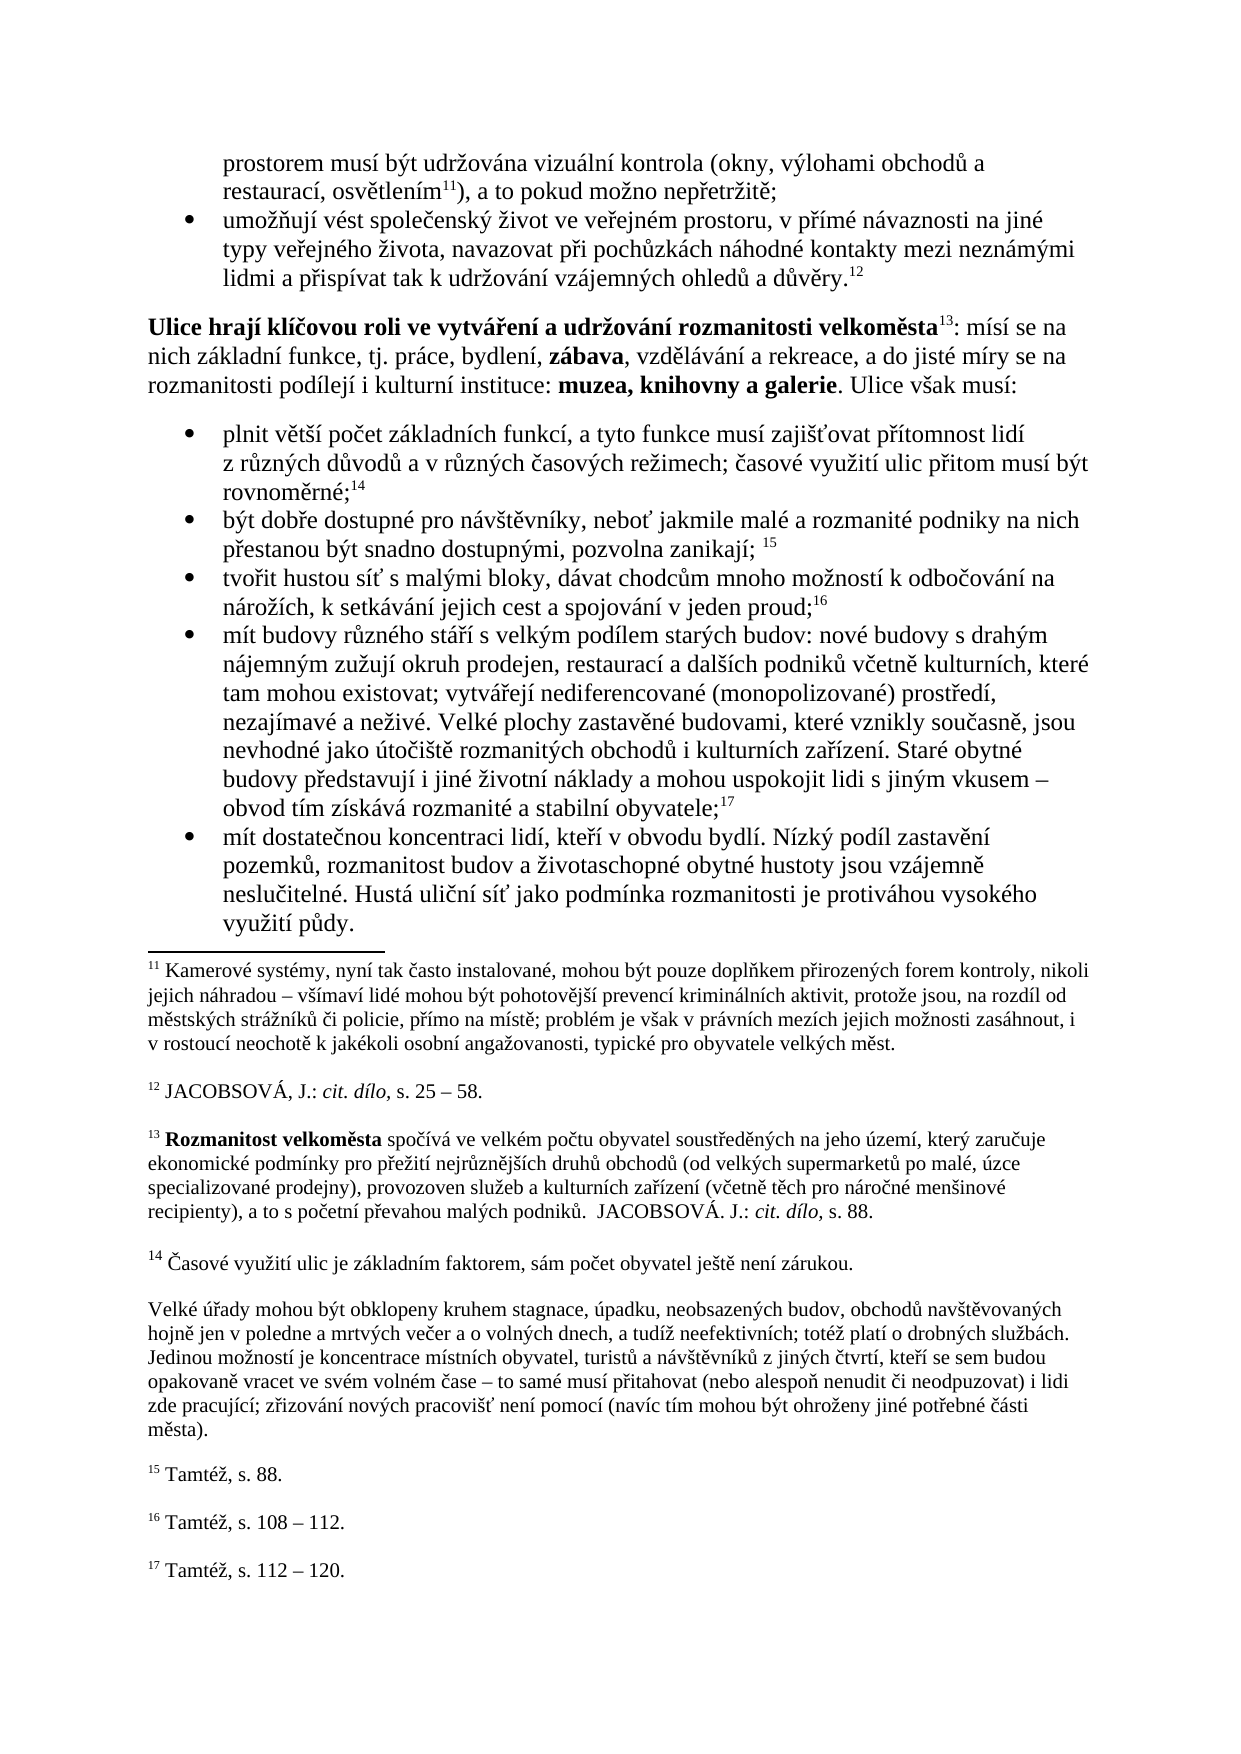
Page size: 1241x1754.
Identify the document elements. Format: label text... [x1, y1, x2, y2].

list umožňují vést společenský život ve veřejném prostoru, v přímé návaznosti na jiné typy veřejného života, navazovat při pochůzkách náhodné kontakty mezi neznámými lidmi a přispívat tak k udržování vzájemných ohledů a důvěry. [185, 205, 1093, 291]
list plnit větší počet základních funkcí, a tyto funkce musí zajišťovat přítomnost lidí z různých důvodů a v různých časových režimech; časové využití ulic přitom musí být rovnoměrné; [185, 419, 1093, 506]
list být dobře dostupné pro návštěvníky, neboť jakmile malé a rozmanité podniky na nich přestanou být snadno dostupnými, pozvolna zanikají; [185, 506, 1093, 563]
list mít budovy různého stáří s velkým podílem starých budov: nové budovy s drahým nájemným zužují okruh prodejen, restaurací a dalších podniků včetně kulturních, které tam mohou existovat; vytvářejí nediferencované (monopolizované) prostředí, nezajímavé a neživé. Velké plochy zastavěné budovami, které vznikly současně, jsou nevhodné jako útočiště rozmanitých obchodů i kulturních zařízení. Staré obytné budovy představují i jiné životní náklady a mohou uspokojit lidi s jiným vkusem – obvod tím získává rozmanité a stabilní obyvatele; [185, 621, 1093, 822]
text Ulice hrají klíčovou roli ve vytváření a udržování rozmanitosti velkoměsta: mísí se na nich základní funkce, tj. práce, bydlení, zábava, vzdělávání a rekreace, a do jisté míry se na rozmanitosti podílejí i kulturní instituce: muzea, knihovny a galerie. Ulice však musí: [148, 312, 1093, 398]
list tvořit hustou síť s malými bloky, dávat chodcům mnoho možností k odbočování na nárožích, k setkávání jejich cest a spojování v jeden proud; [185, 563, 1093, 621]
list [185, 148, 1093, 205]
list mít dostatečnou koncentraci lidí, kteří v obvodu bydlí. Nízký podíl zastavění pozemků, rozmanitost budov a životaschopné obytné hustoty jsou vzájemně neslučitelné. Hustá uliční síť jako podmínka rozmanitosti je protiváhou vysokého využití půdy. [185, 822, 1093, 937]
